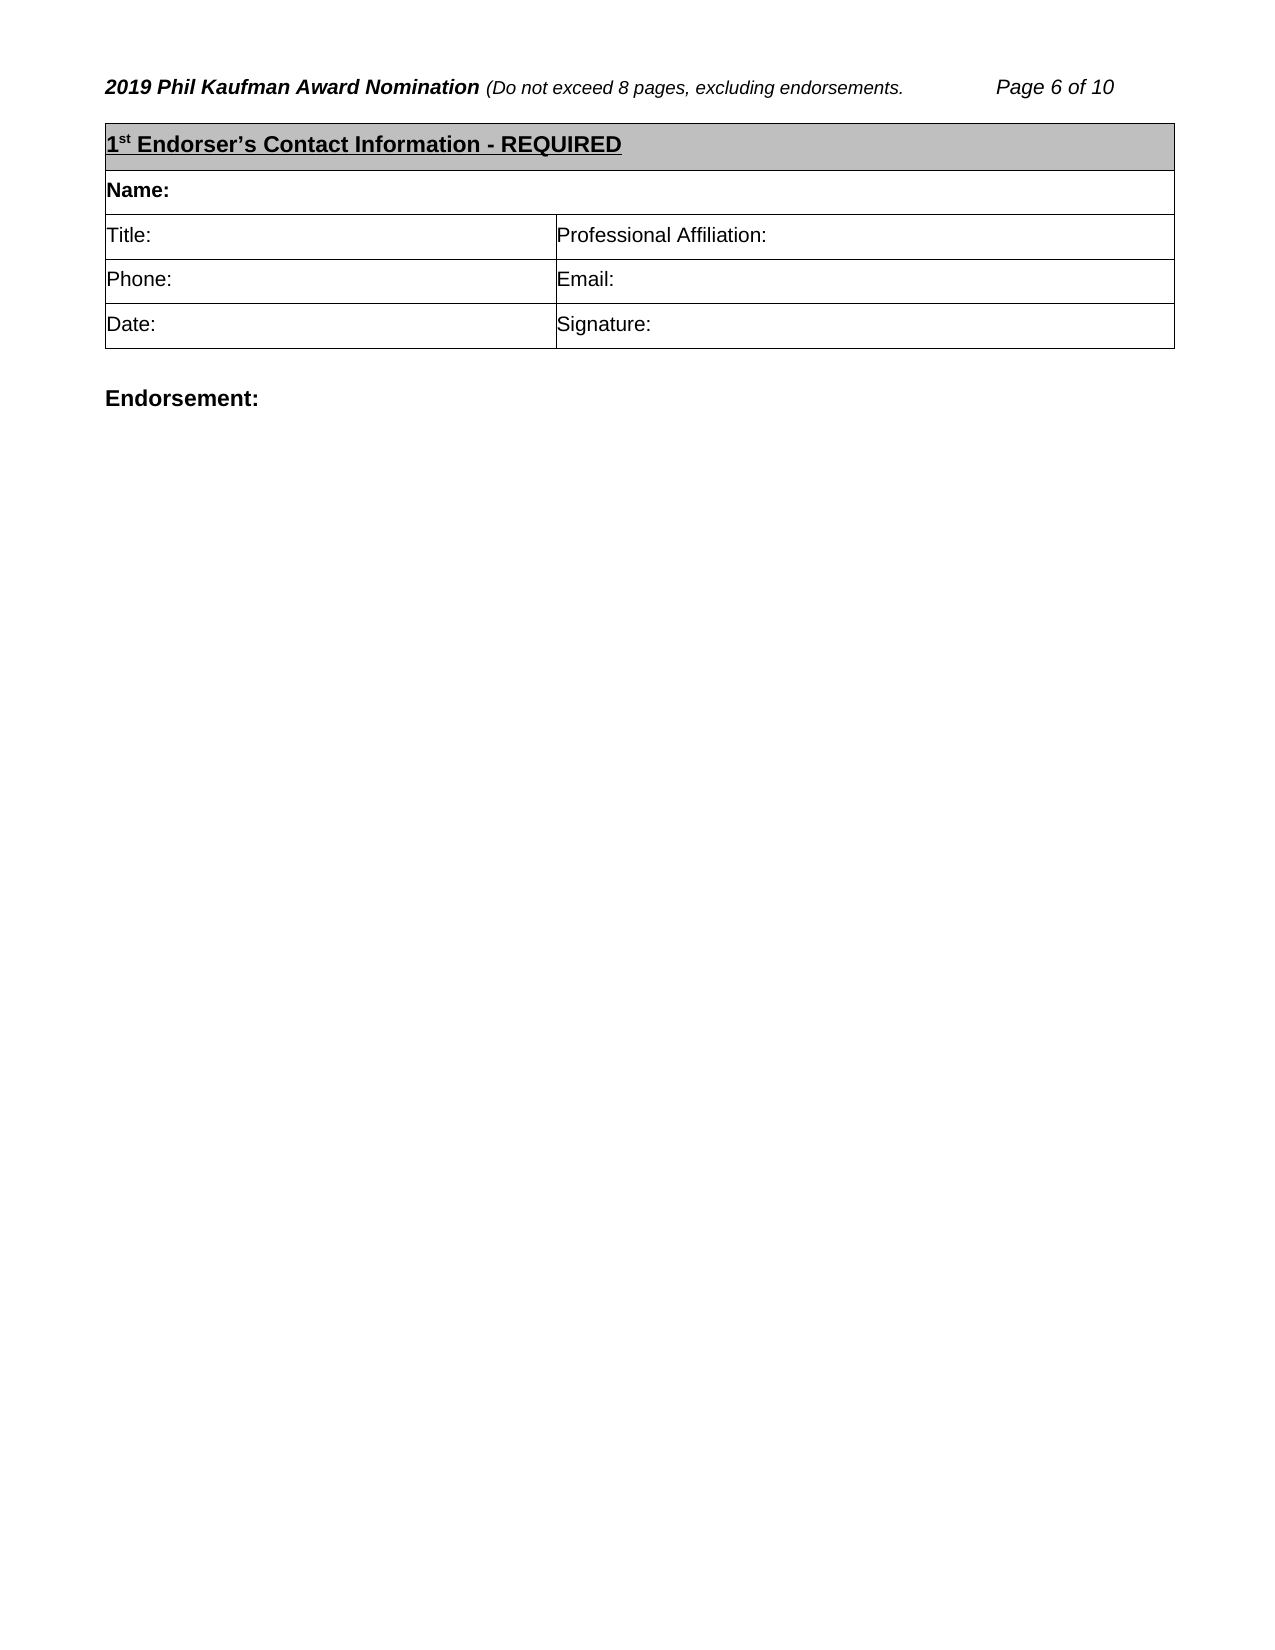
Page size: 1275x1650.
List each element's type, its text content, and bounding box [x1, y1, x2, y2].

table_cell Title: [106, 215, 556, 259]
table_cell Professional Affiliation: [557, 215, 1174, 259]
table_cell Date: [106, 304, 556, 348]
text Endorsement: [105, 385, 1170, 411]
table_cell Name: [106, 171, 1174, 214]
table_cell Signature: [557, 304, 1174, 348]
table_header 1st Endorser’s Contact Information - REQUIRED [106, 124, 1174, 170]
table_cell Phone: [106, 260, 556, 303]
table_cell Email: [557, 260, 1174, 303]
